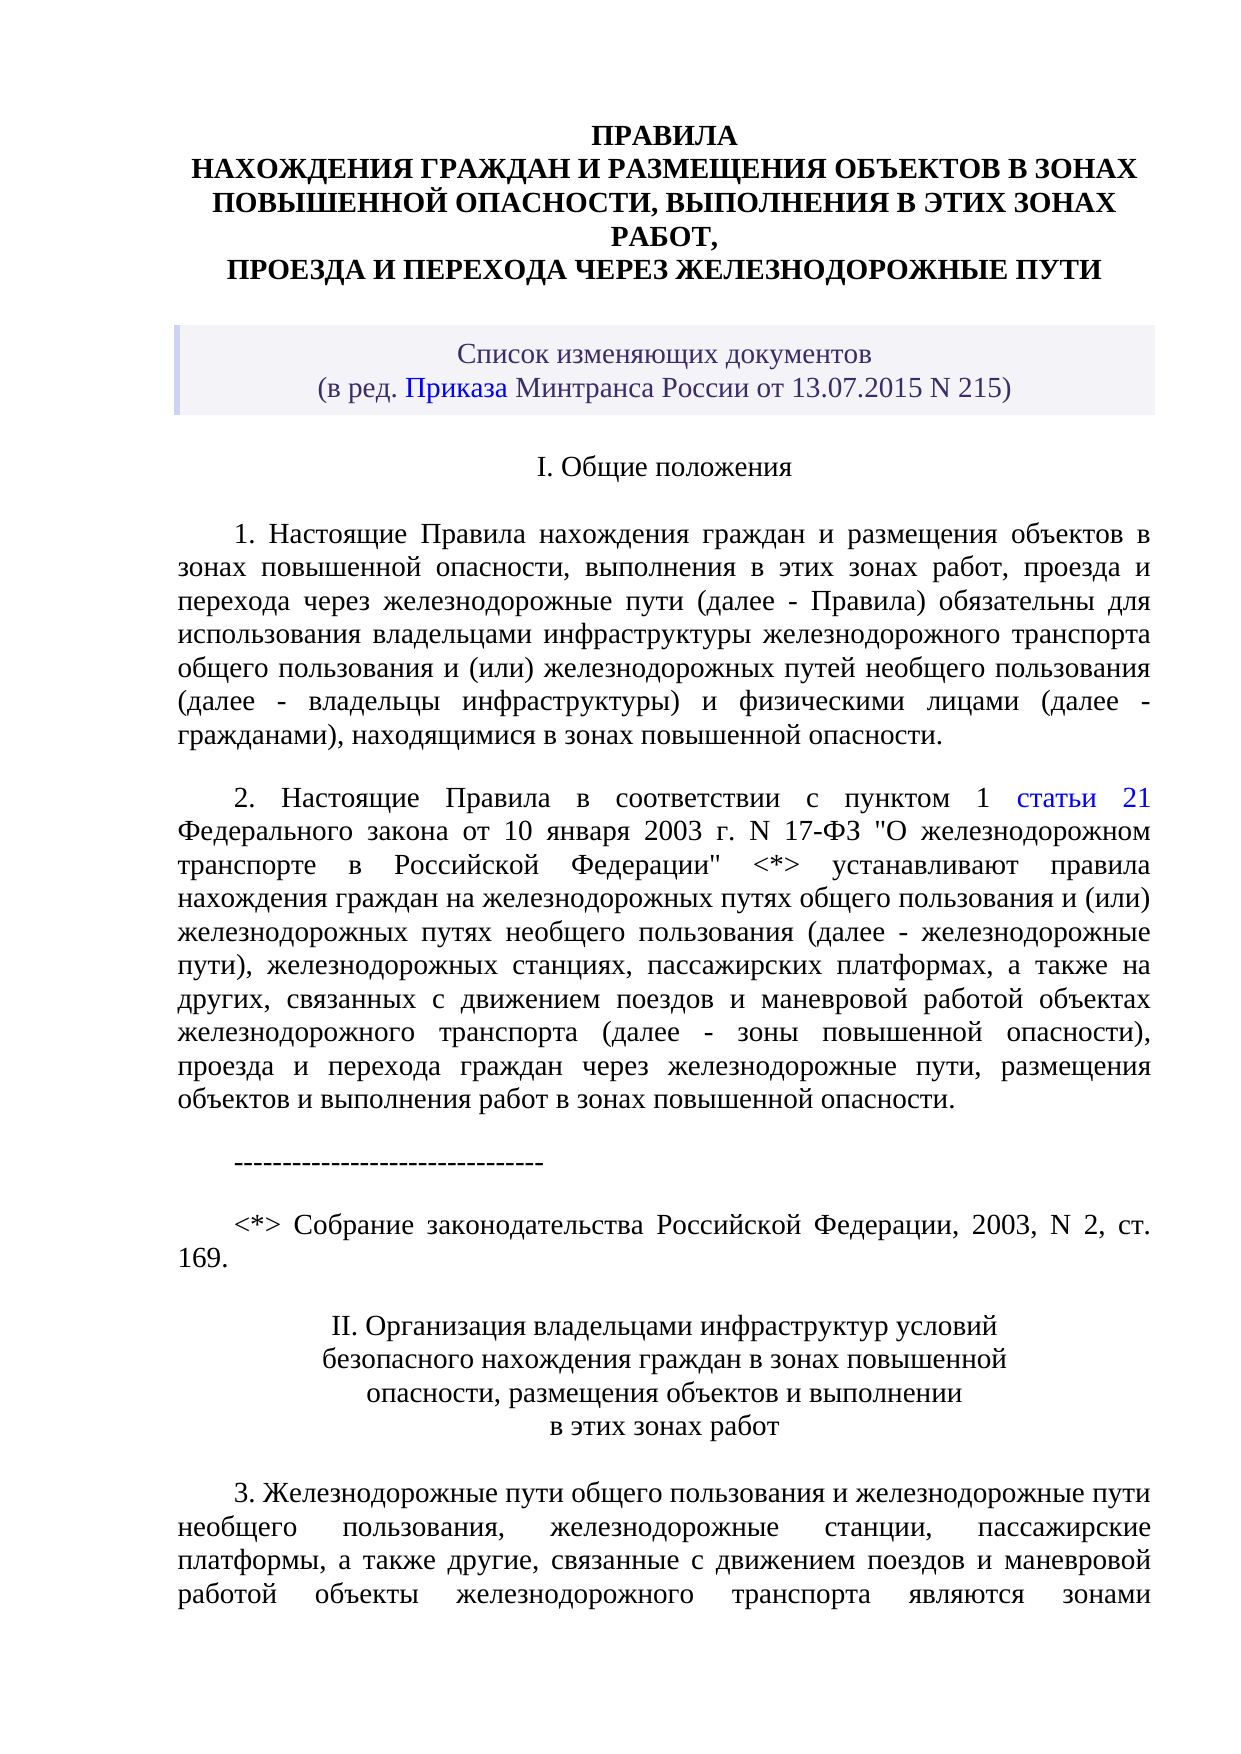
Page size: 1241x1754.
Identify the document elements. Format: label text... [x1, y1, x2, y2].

text -------------------------------- [177, 1144, 1152, 1178]
text 2. Настоящие Правила в соответствии с пунктом 1 статьи 21 Федерального закона от 10 января 2003 г. N 17-ФЗ "О железнодорожном транспорте в Российской Федерации" <*> устанавливают правила нахождения граждан на железнодорожных путях общего пользования и (или) железнодорожных путях необщего пользования (далее - железнодорожные пути), железнодорожных станциях, пассажирских платформах, а также на других, связанных с движением поездов и маневровой работой объектах железнодорожного транспорта (далее - зоны повышенной опасности), проезда и перехода граждан через железнодорожные пути, размещения объектов и выполнения работ в зонах повышенной опасности. [177, 780, 1152, 1115]
text в этих зонах работ [177, 1408, 1152, 1442]
text опасности, размещения объектов и выполнении [177, 1375, 1152, 1408]
title ПОВЫШЕННОЙ ОПАСНОСТИ, ВЫПОЛНЕНИЯ В ЭТИХ ЗОНАХ РАБОТ, [177, 185, 1152, 252]
text II. Организация владельцами инфраструктур условий [177, 1308, 1152, 1341]
text I. Общие положения [177, 449, 1152, 482]
title ПРОЕЗДА И ПЕРЕХОДА ЧЕРЕЗ ЖЕЛЕЗНОДОРОЖНЫЕ ПУТИ [177, 252, 1152, 286]
title НАХОЖДЕНИЯ ГРАЖДАН И РАЗМЕЩЕНИЯ ОБЪЕКТОВ В ЗОНАХ [177, 152, 1152, 185]
title ПРАВИЛА [177, 118, 1152, 152]
text <*> Собрание законодательства Российской Федерации, 2003, N 2, ст. 169. [177, 1207, 1152, 1274]
text 1. Настоящие Правила нахождения граждан и размещения объектов в зонах повышенной опасности, выполнения в этих зонах работ, проезда и перехода через железнодорожные пути (далее - Правила) обязательны для использования владельцами инфраструктуры железнодорожного транспорта общего пользования и (или) железнодорожных путей необщего пользования (далее - владельцы инфраструктуры) и физическими лицами (далее - гражданами), находящимися в зонах повышенной опасности. [177, 516, 1152, 751]
table_header Список изменяющих документов (в ред. Приказа Минтранса России от 13.07.2015 N 215) [180, 325, 1149, 415]
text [177, 1475, 1152, 1609]
text безопасного нахождения граждан в зонах повышенной [177, 1341, 1152, 1375]
